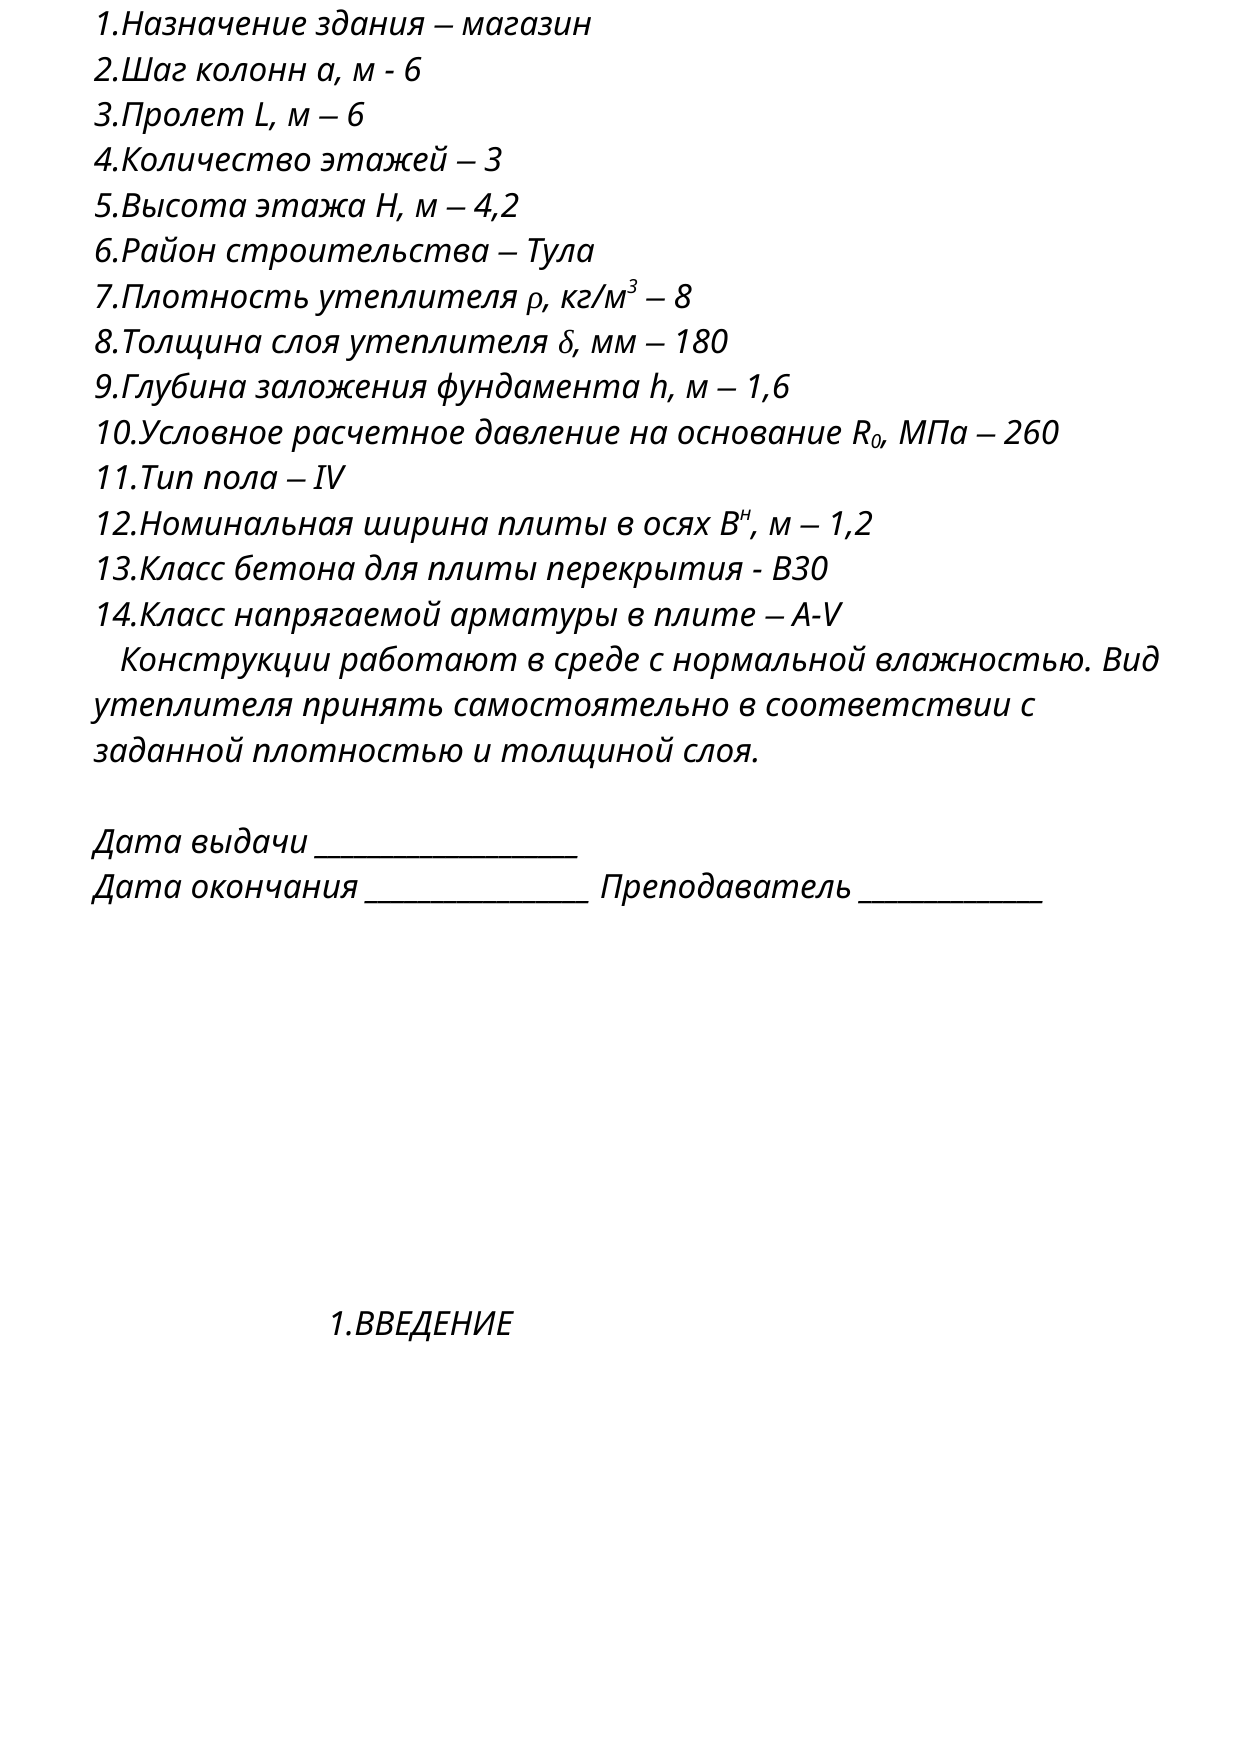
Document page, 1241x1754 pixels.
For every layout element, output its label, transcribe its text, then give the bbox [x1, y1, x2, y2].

text Дата окончания _________________ Преподаватель ______________ [94, 863, 1162, 908]
text 6.Район строительства – Тула [94, 227, 1162, 272]
text 8.Толщина слоя утеплителя δ, мм – 180 [94, 318, 1162, 363]
text Дата выдачи ____________________ [94, 817, 1162, 863]
text 14.Класс напрягаемой арматуры в плите – А-V [94, 590, 1162, 636]
text 1.ВВЕДЕНИЕ [94, 1300, 1162, 1345]
text 11.Тип пола – IV [94, 454, 1162, 499]
text 12.Номинальная ширина плиты в осях Вн, м – 1,2 [94, 499, 1162, 545]
text 13.Класс бетона для плиты перекрытия - В30 [94, 545, 1162, 590]
text 4.Количество этажей – 3 [94, 136, 1162, 182]
text 2.Шаг колонн a, м - 6 [94, 45, 1162, 91]
text 1.Назначение здания – магазин [94, 0, 1162, 45]
text 5.Высота этажа H, м – 4,2 [94, 182, 1162, 227]
text 10.Условное расчетное давление на основание R0, МПа – 260 [94, 409, 1162, 454]
text Конструкции работают в среде с нормальной влажностью. Вид утеплителя принять самостоятельно в соответствии с заданной плотностью и толщиной слоя. [94, 636, 1162, 772]
text 9.Глубина заложения фундамента h, м – 1,6 [94, 363, 1162, 409]
text 7.Плотность утеплителя ρ, кг/м3 – 8 [94, 272, 1162, 318]
text 3.Пролет L, м – 6 [94, 91, 1162, 136]
